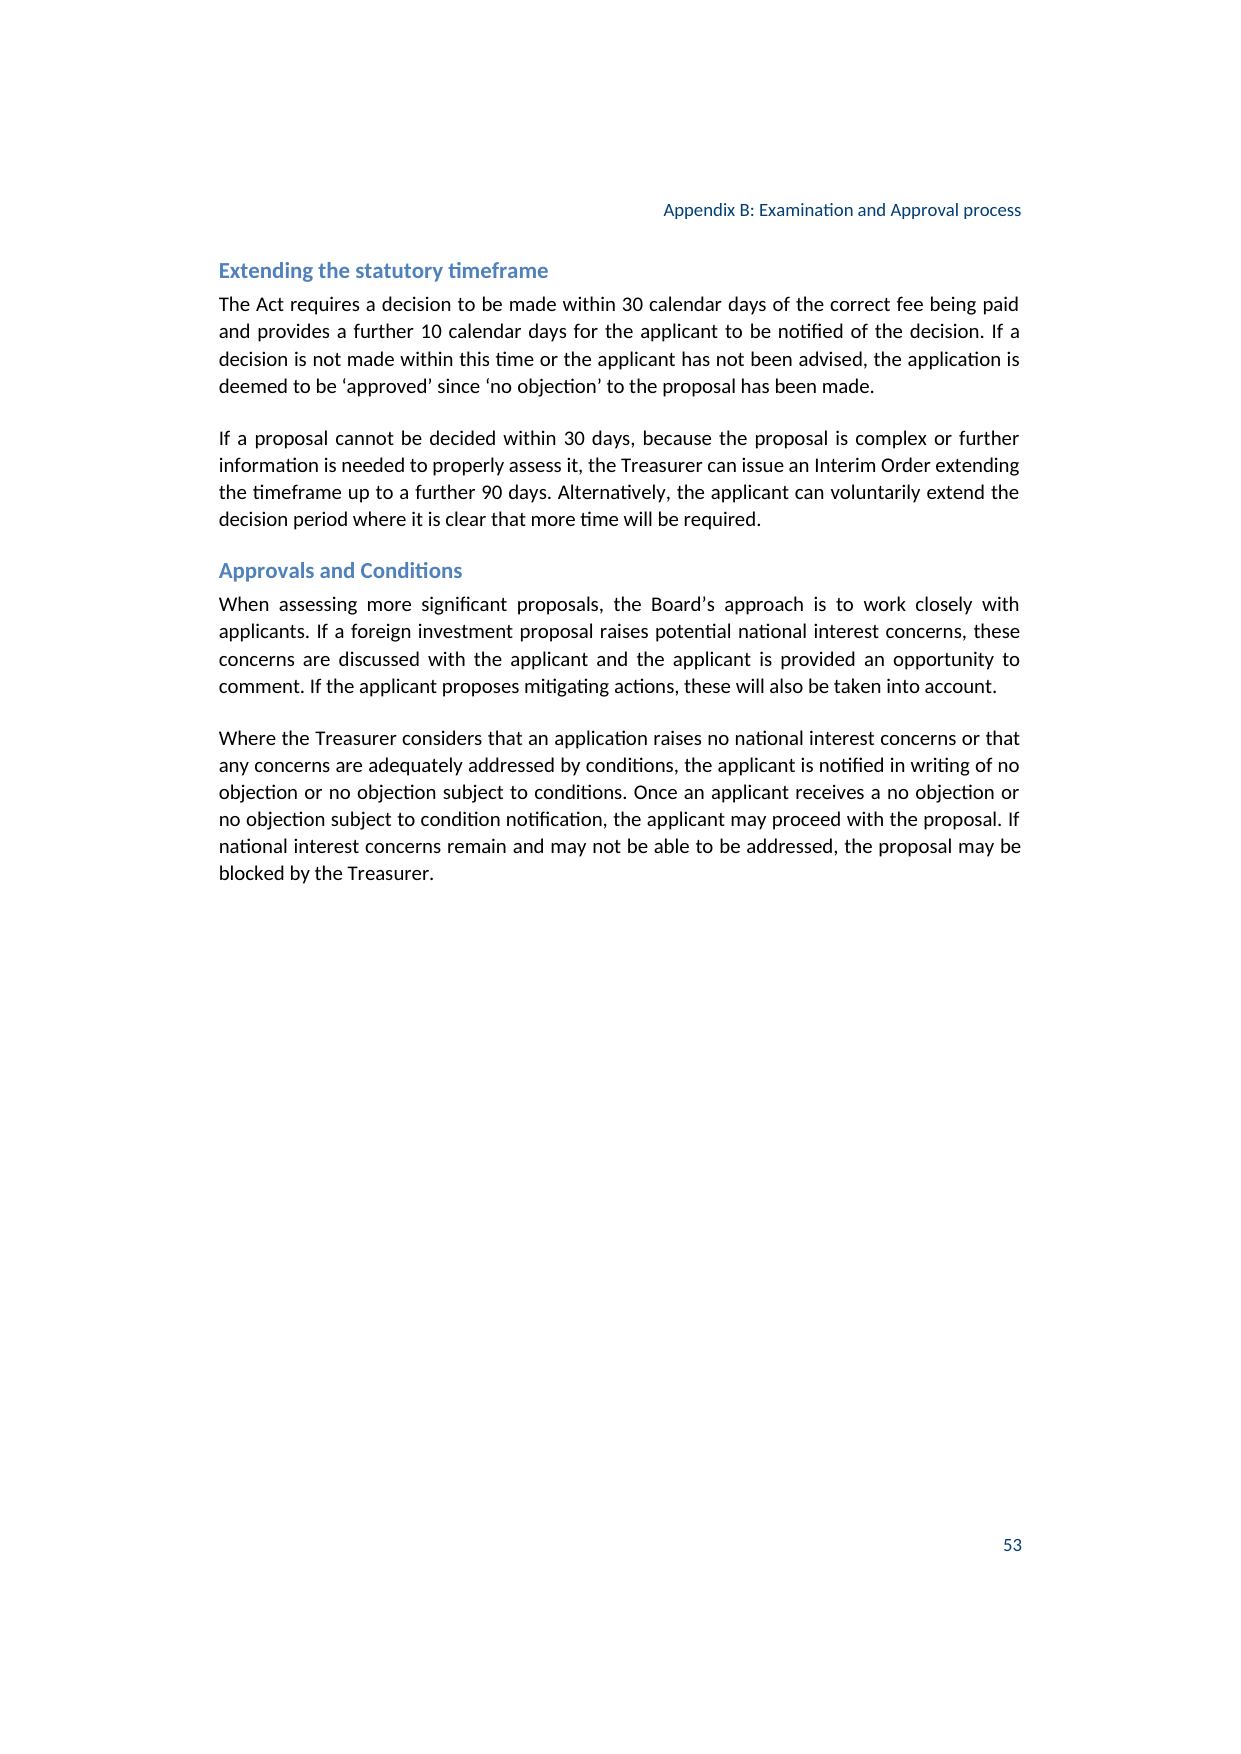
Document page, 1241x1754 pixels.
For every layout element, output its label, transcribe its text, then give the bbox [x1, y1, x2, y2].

subtitle Approvals and Conditions [218, 557, 1022, 584]
text When assessing more significant proposals, the Board’s approach is to work closely with applicants. If a foreign investment proposal raises potential national interest concerns, these concerns are discussed with the applicant and the applicant is provided an opportunity to comment. If the applicant proposes mitigating actions, these will also be taken into account. [218, 590, 1022, 698]
text The Act requires a decision to be made within 30 calendar days of the correct fee being paid and provides a further 10 calendar days for the applicant to be notified of the decision. If a decision is not made within this time or the applicant has not been advised, the application is deemed to be ‘approved’ since ‘no objection’ to the proposal has been made. [218, 290, 1022, 398]
text If a proposal cannot be decided within 30 days, because the proposal is complex or further information is needed to properly assess it, the Treasurer can issue an Interim Order extending the timeframe up to a further 90 days. Alternatively, the applicant can voluntarily extend the decision period where it is clear that more time will be required. [218, 423, 1022, 532]
subtitle Extending the statutory timeframe [218, 257, 1022, 284]
text Where the Treasurer considers that an application raises no national interest concerns or that any concerns are adequately addressed by conditions, the applicant is notified in writing of no objection or no objection subject to conditions. Once an applicant receives a no objection or no objection subject to condition notification, the applicant may proceed with the proposal. If national interest concerns remain and may not be able to be addressed, the proposal may be blocked by the Treasurer. [218, 723, 1022, 886]
